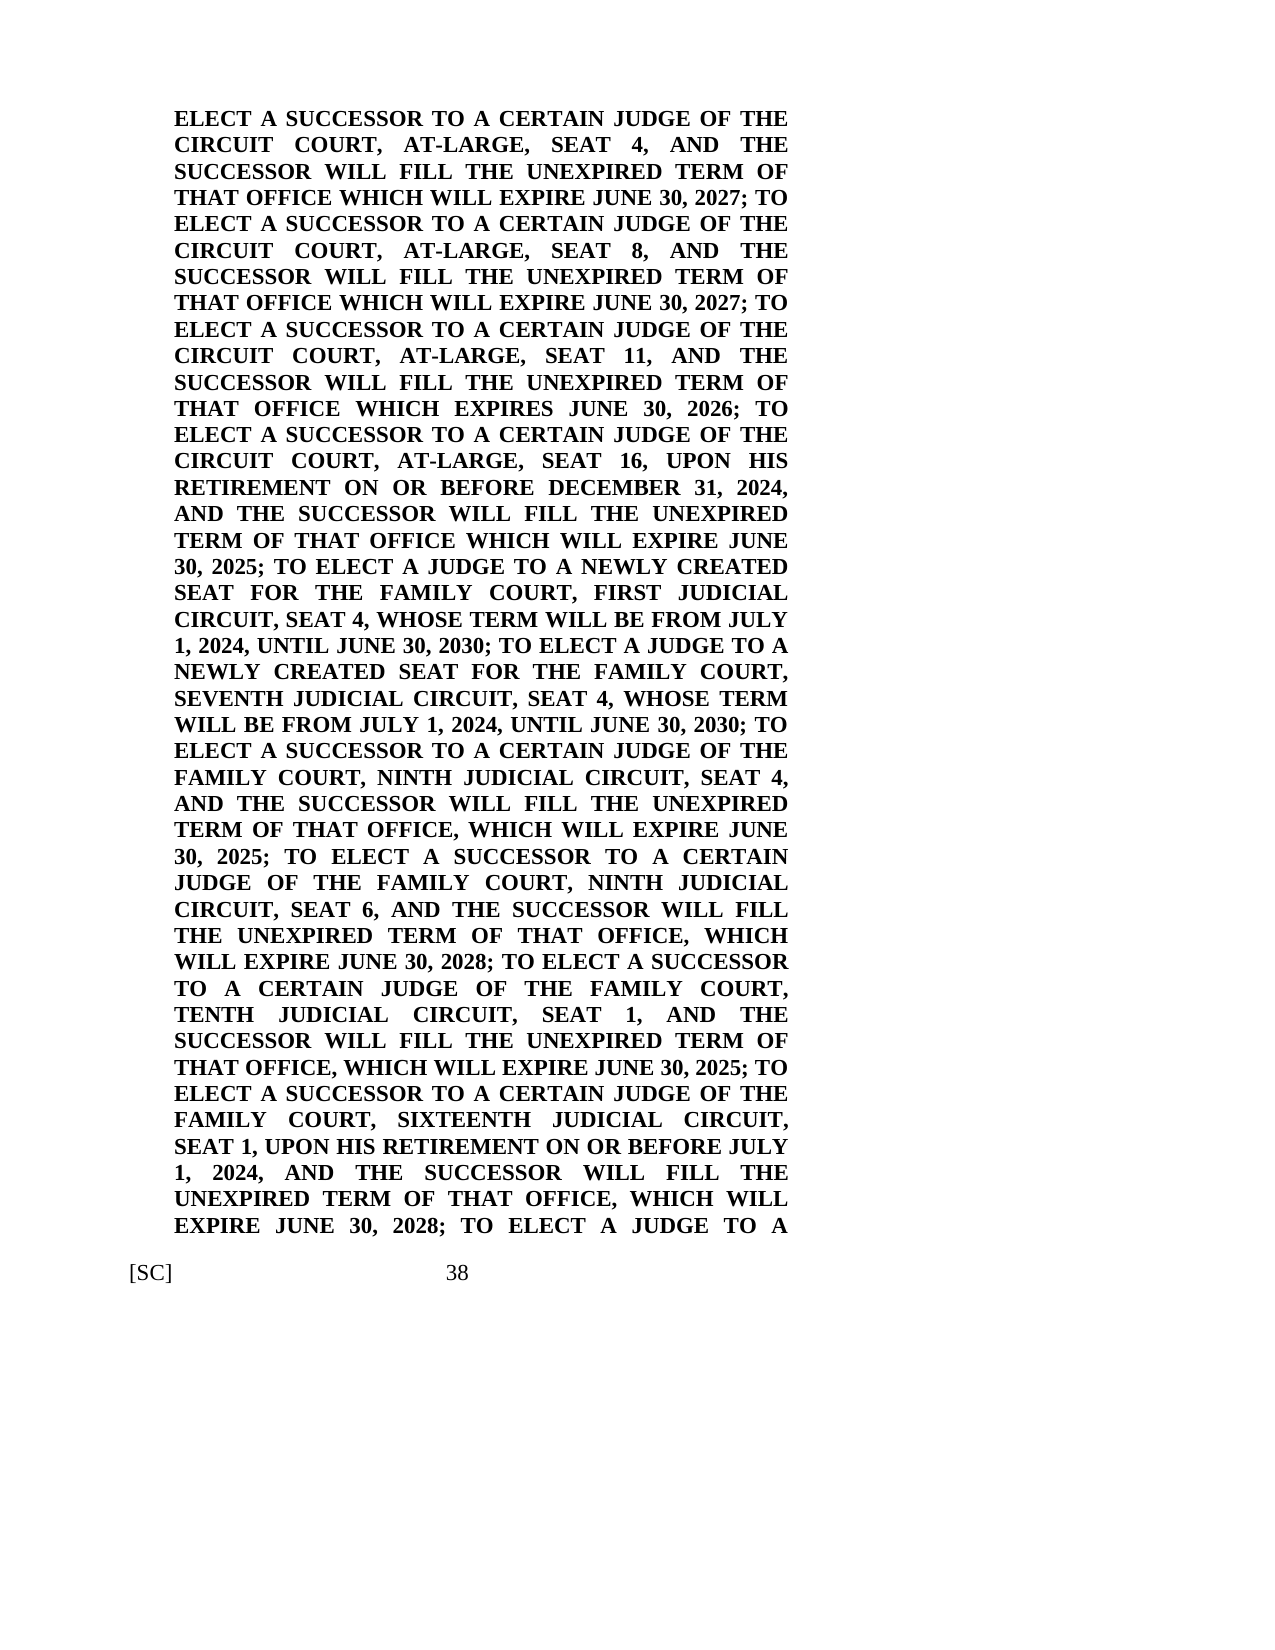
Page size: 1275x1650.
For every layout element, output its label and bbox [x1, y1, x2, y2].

title [129, 105, 789, 1238]
